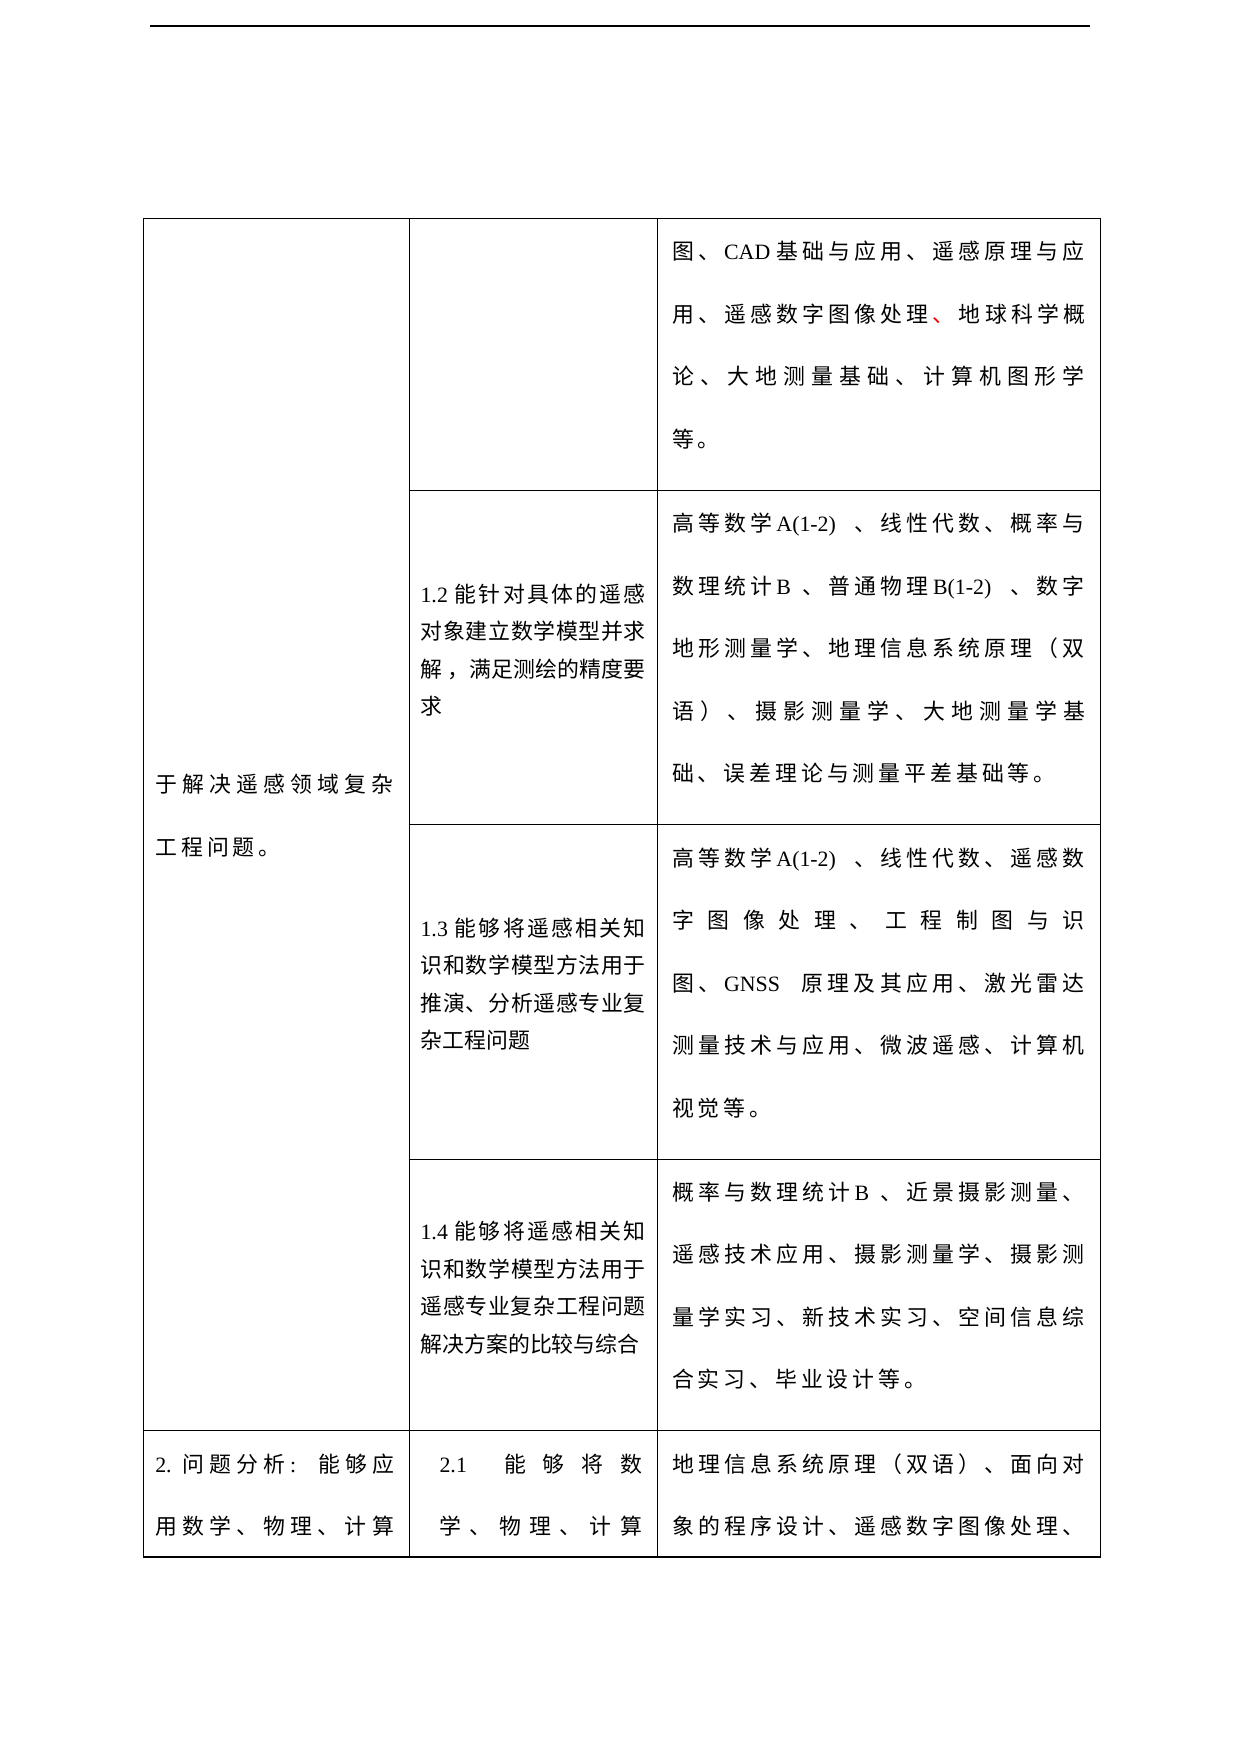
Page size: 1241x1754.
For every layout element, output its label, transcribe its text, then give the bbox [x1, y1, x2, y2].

table_cell 高等数学A(1-2)、线性代数、概率与数理统计B、普通物理B(1-2)、数字地形测量学、地理信息系统原理（双语）、摄影测量学、大地测量学基础、误差理论与测量平差基础等。 [658, 491, 1100, 824]
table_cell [144, 1431, 409, 1556]
table_cell 概率与数理统计B、近景摄影测量、遥感技术应用、摄影测量学、摄影测量学实习、新技术实习、空间信息综合实习、毕业设计等。 [658, 1160, 1100, 1430]
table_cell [658, 1431, 1100, 1556]
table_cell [144, 219, 409, 1430]
table_cell 1.2能针对具体的遥感对象建立数学模型并求解 ，满足测绘的精度要求 [410, 491, 657, 824]
table_cell 高等数学A(1-2)、线性代数、遥感数字图像处理、工程制图与识图、GNSS原理及其应用、激光雷达测量技术与应用、微波遥感、计算机视觉等。 [658, 825, 1100, 1158]
table_cell 1.4能够将遥感相关知识和数学模型方法用于遥感专业复杂工程问题解决方案的比较与综合 [410, 1160, 657, 1430]
table_cell 1.3能够将遥感相关知识和数学模型方法用于推演、分析遥感专业复杂工程问题 [410, 825, 657, 1158]
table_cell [410, 219, 657, 490]
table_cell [658, 219, 1100, 490]
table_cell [410, 1431, 657, 1556]
